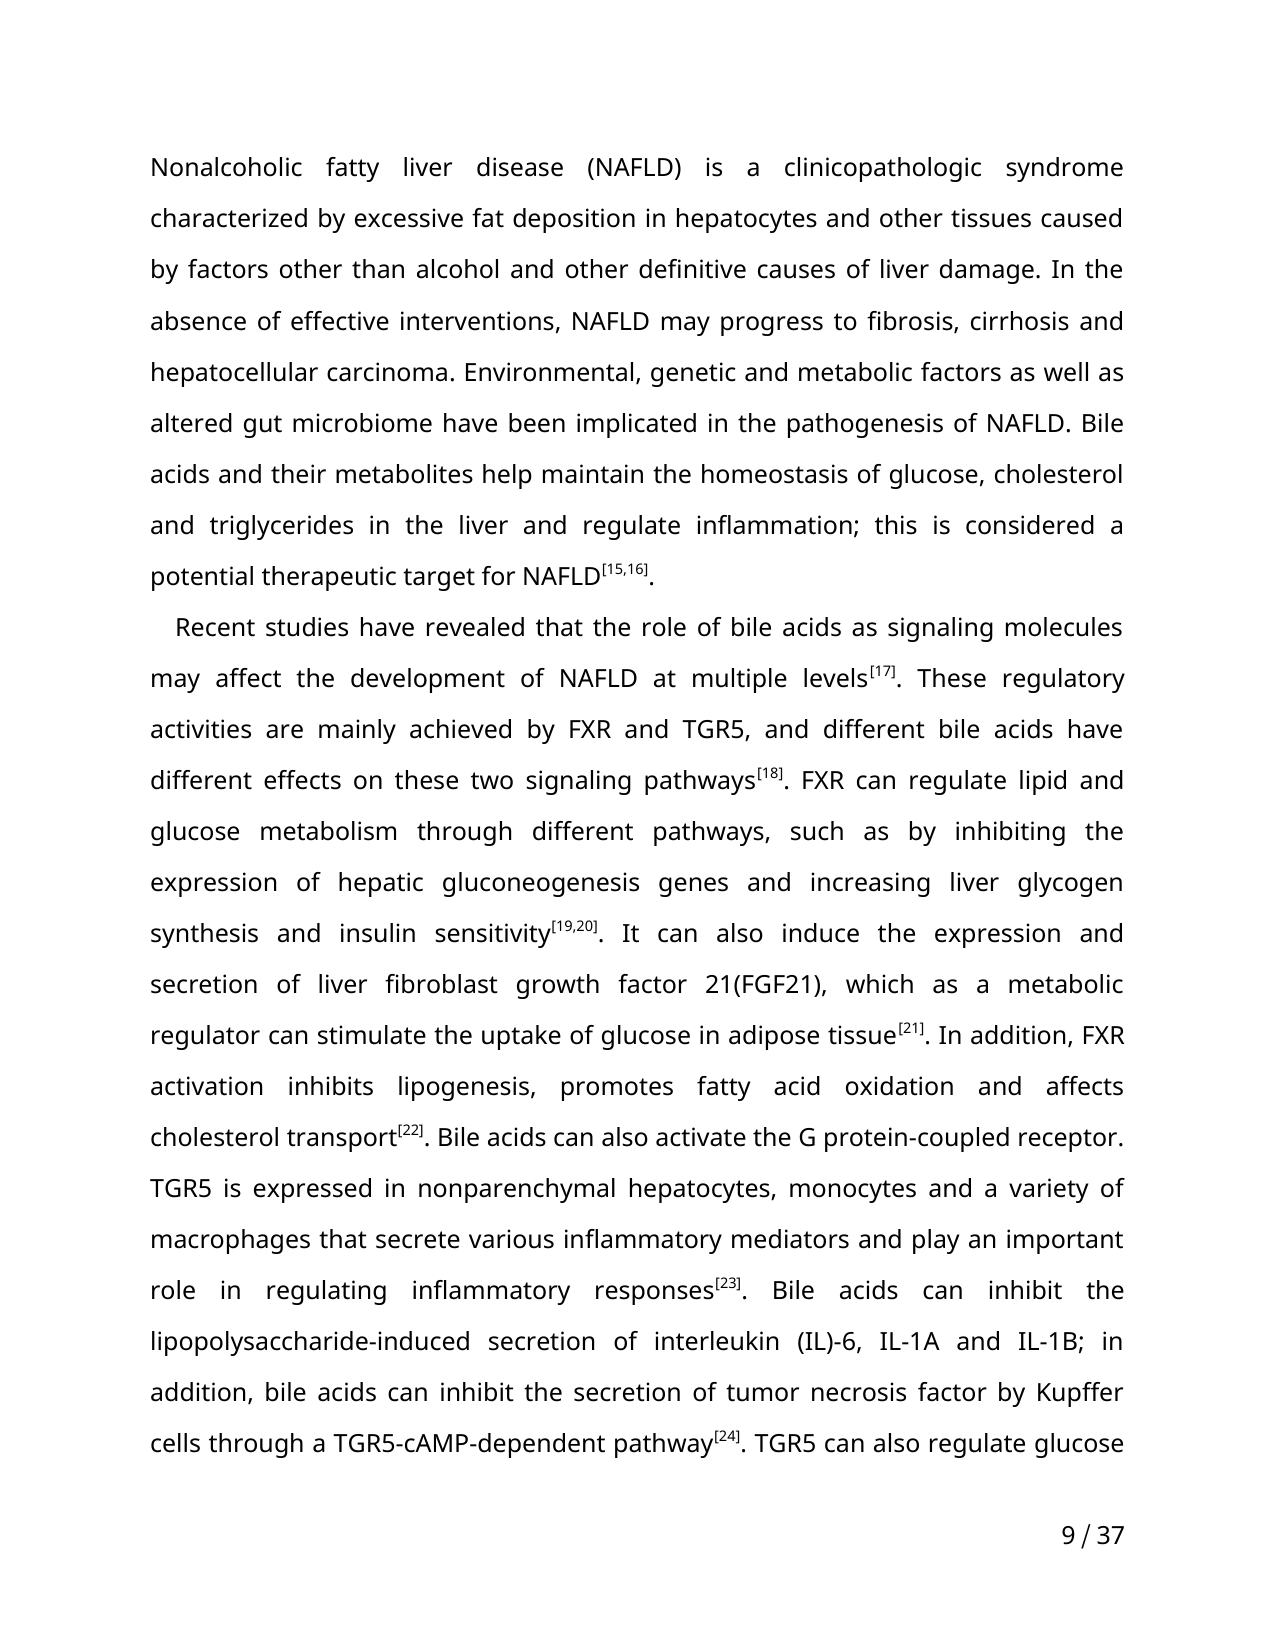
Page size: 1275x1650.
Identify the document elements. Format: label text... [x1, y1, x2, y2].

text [150, 609, 1125, 1460]
text Nonalcoholic fatty liver disease (NAFLD) is a clinicopathologic syndrome characterized by excessive fat deposition in hepatocytes and other tissues caused by factors other than alcohol and other definitive causes of liver damage. In the absence of effective interventions, NAFLD may progress to fibrosis, cirrhosis and hepatocellular carcinoma. Environmental, genetic and metabolic factors as well as altered gut microbiome have been implicated in the pathogenesis of NAFLD. Bile acids and their metabolites help maintain the homeostasis of glucose, cholesterol and triglycerides in the liver and regulate inflammation; this is considered a potential therapeutic target for NAFLD[15,16]. [150, 150, 1125, 592]
